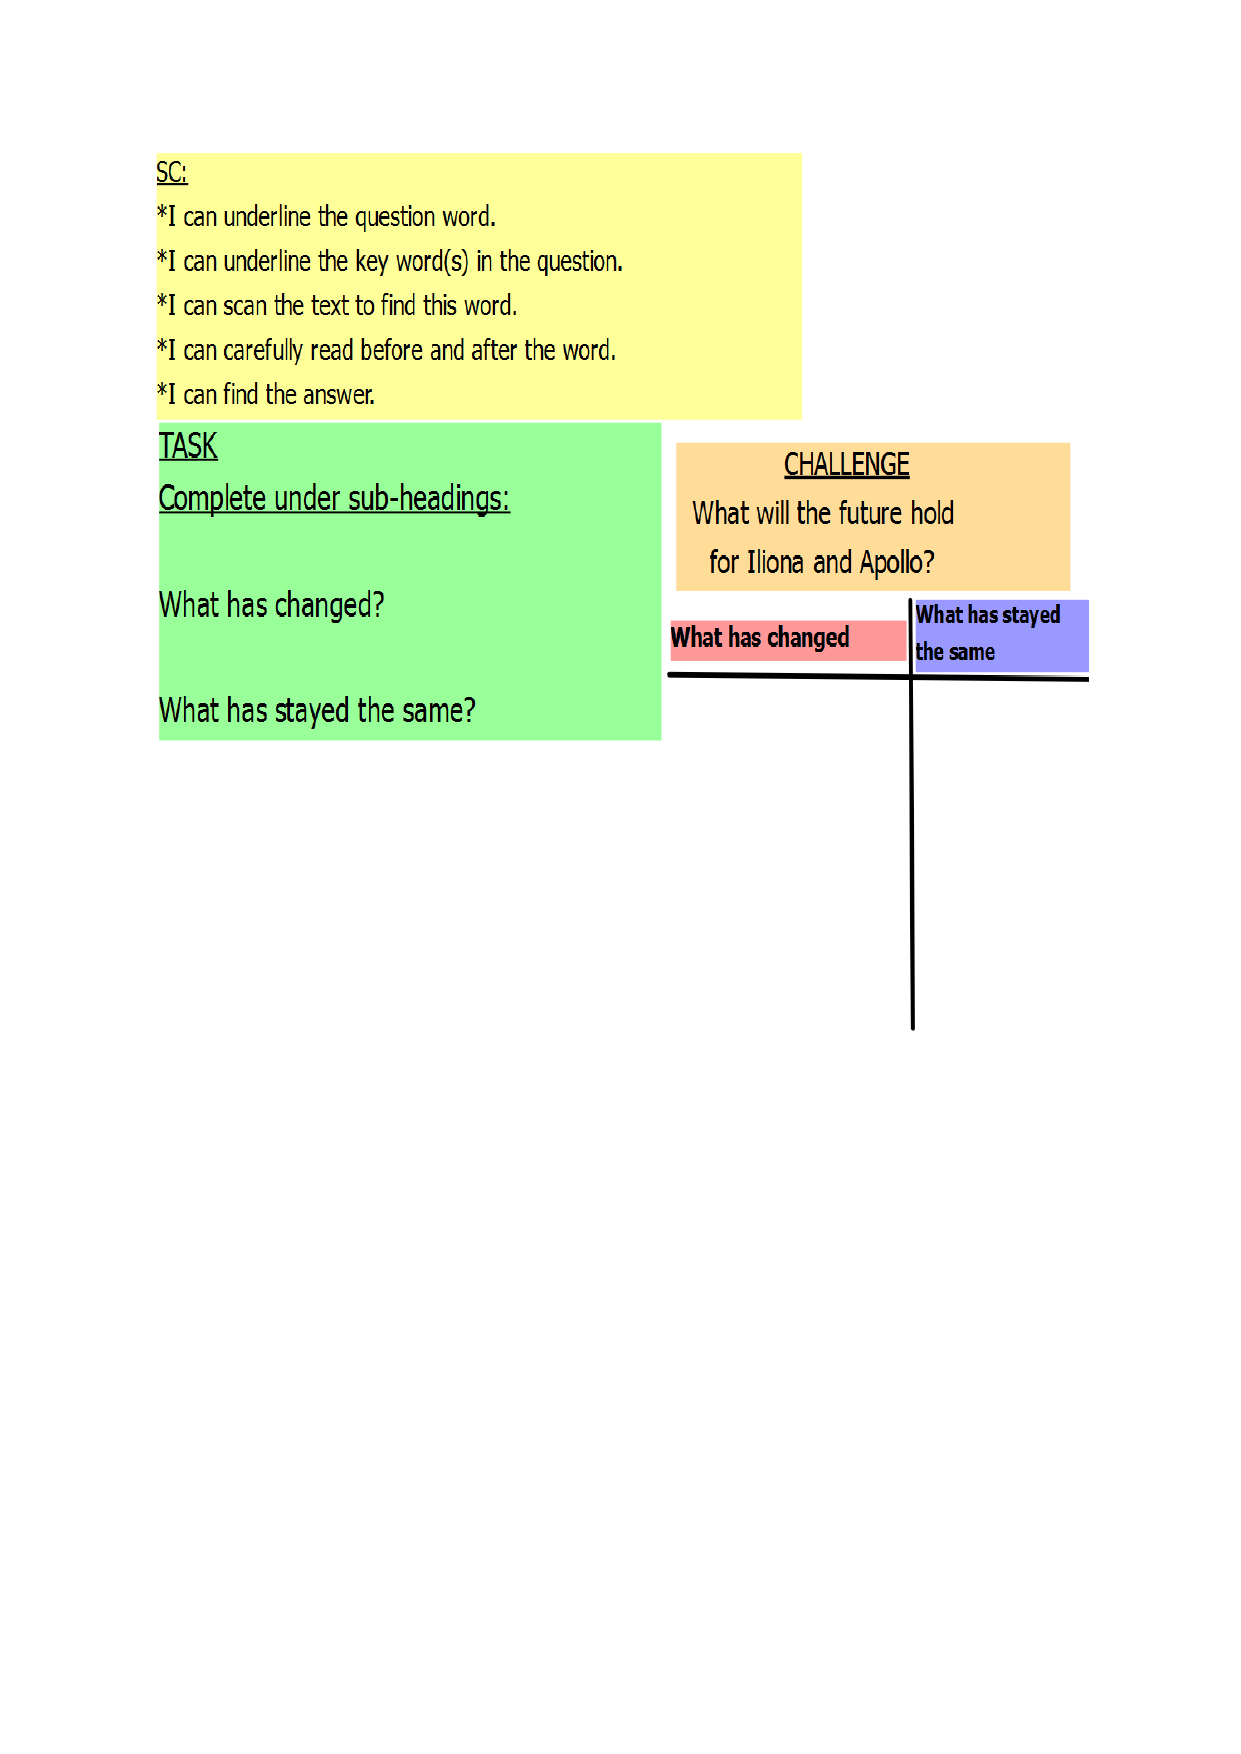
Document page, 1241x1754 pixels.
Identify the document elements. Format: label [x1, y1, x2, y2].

picture [150, 150, 1089, 1034]
